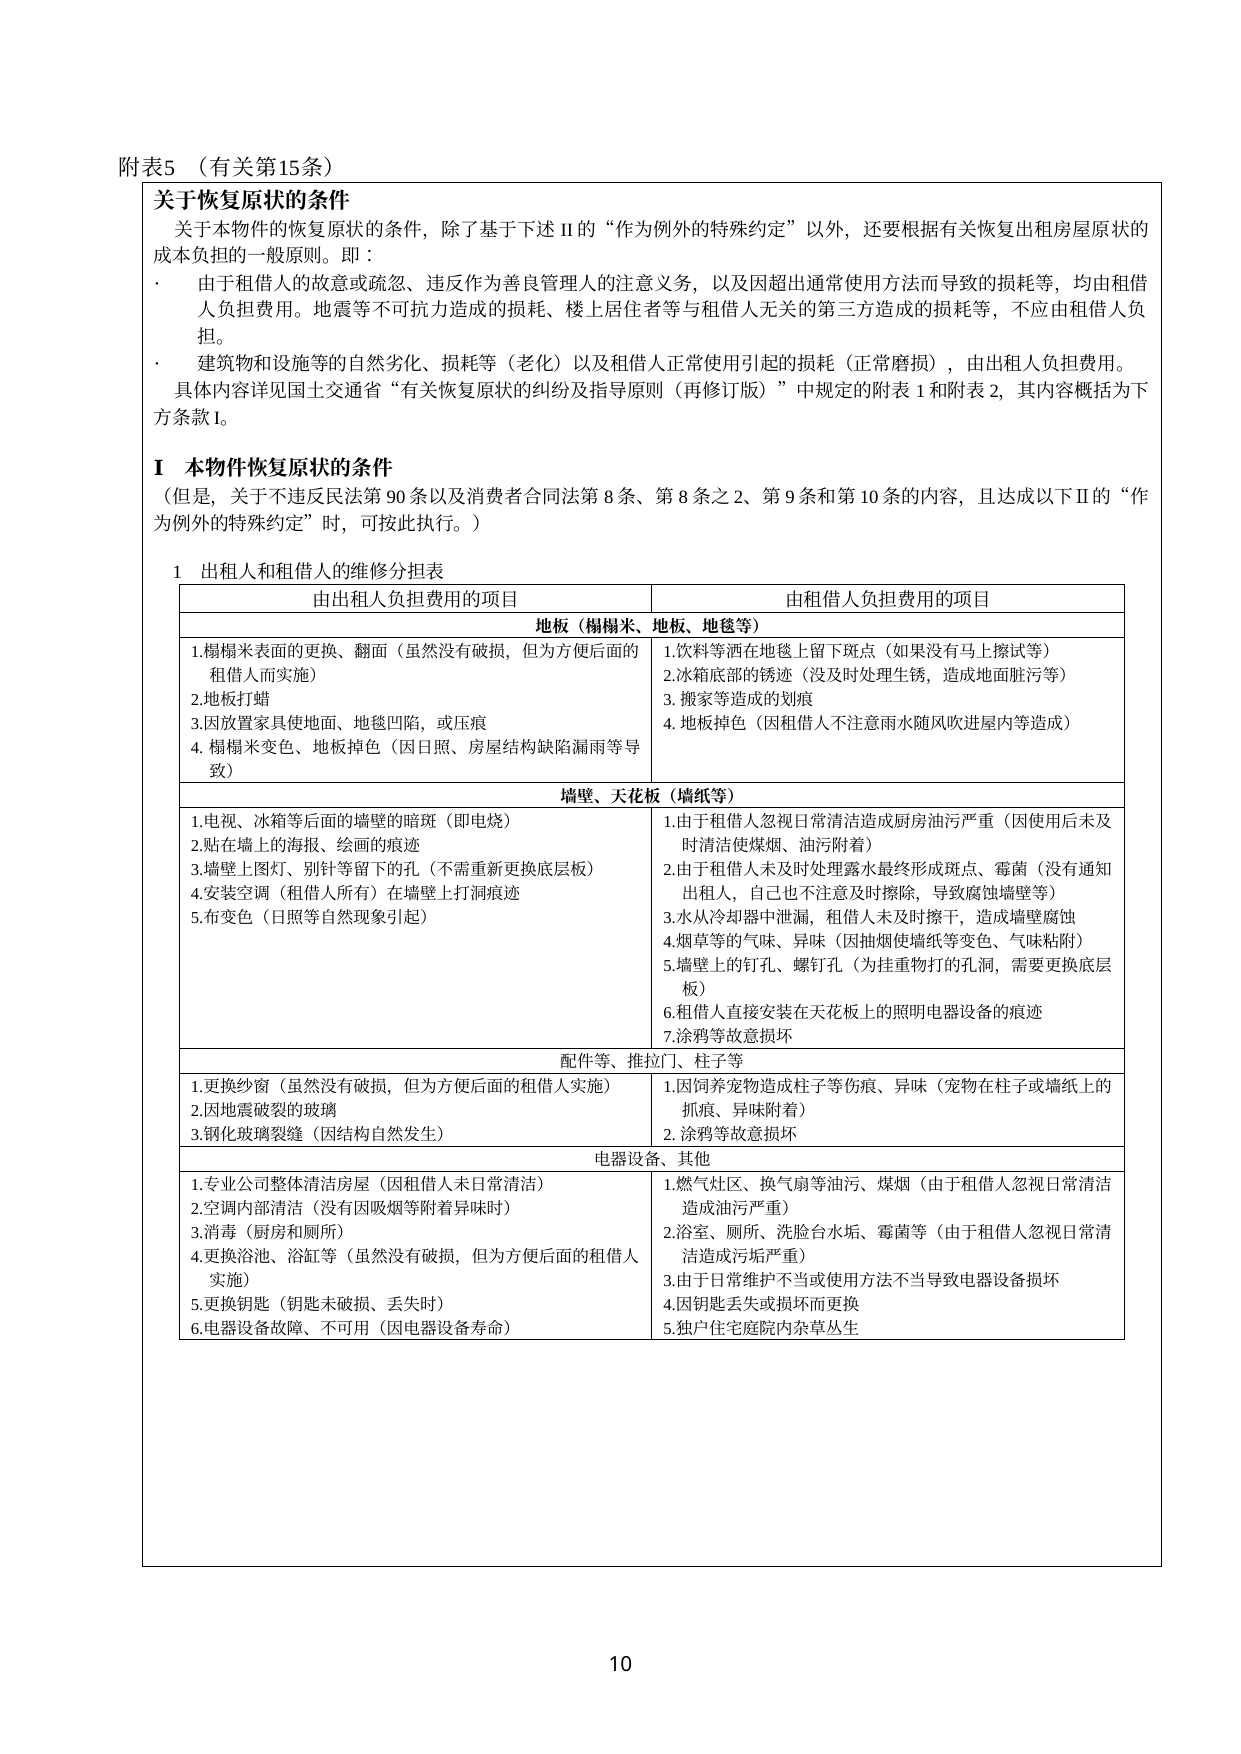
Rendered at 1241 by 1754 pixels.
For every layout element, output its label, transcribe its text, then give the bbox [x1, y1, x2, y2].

table_header 关于恢复原状的条件 关于本物件的恢复原状的条件，除了基于下述II的“作为例外的特殊约定”以外，还要根据有关恢复出租房屋原状的成本负担的一般原则。即： 由于租借人的故意或疏忽、违反作为善良管理人的注意义务，以及因超出通常使用方法而导致的损耗等，均由租借人负担费用。地震等不可抗力造成的损耗、楼上居住者等与租借人无关的第三方造成的损耗等，不应由租借人负担。 建筑物和设施等的自然劣化、损耗等（老化）以及租借人正常使用引起的损耗（正常磨损），由出租人负担费用。 具体内容详见国土交通省“有关恢复原状的纠纷及指导原则（再修订版）”中规定的附表1和附表2，其内容概括为下方条款I。 Ⅰ 本物件恢复原状的条件 （但是，关于不违反民法第90条以及消费者合同法第8条、第8条之2、第9条和第10条的内容，且达成以下Ⅱ的“作为例外的特殊约定”时，可按此执行。） 1 出租人和租借人的维修分担表 [143, 183, 1161, 1566]
text 附表5（有关第15条） [118, 149, 1122, 182]
